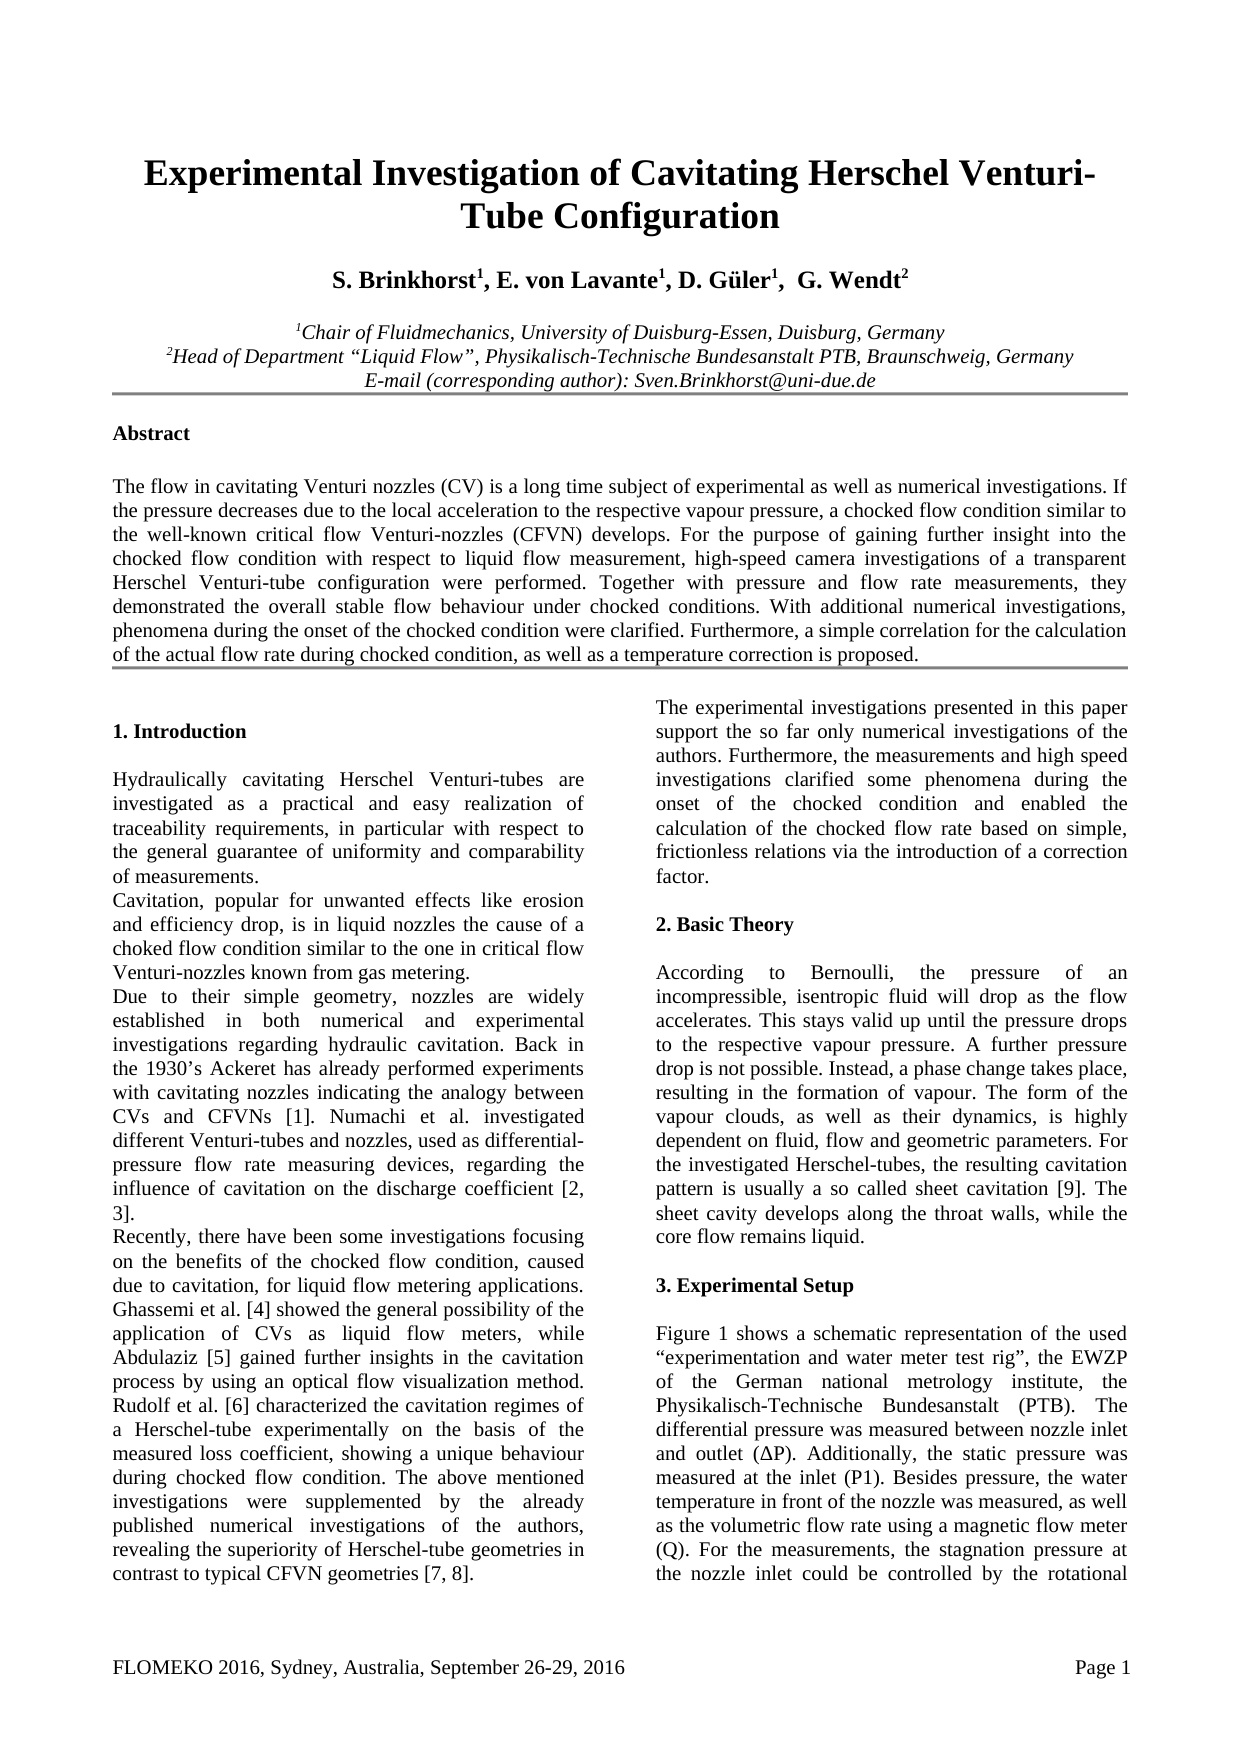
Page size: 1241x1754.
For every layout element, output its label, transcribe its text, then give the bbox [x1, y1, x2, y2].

title Experimental Investigation of Cavitating Herschel Venturi-Tube Configuration [112, 150, 1128, 236]
text Cavitation, popular for unwanted effects like erosion and efficiency drop, is in liquid nozzles the cause of a choked flow condition similar to the one in critical flow Venturi-nozzles known from gas metering. [112, 888, 585, 984]
text 1Chair of Fluidmechanics, University of Duisburg-Essen, Duisburg, Germany [112, 320, 1128, 344]
text Due to their simple geometry, nozzles are widely established in both numerical and experimental investigations regarding hydraulic cavitation. Back in the 1930’s Ackeret has already performed experiments with cavitating nozzles indicating the analogy between CVs and CFVNs [1]. Numachi et al. investigated different Venturi-tubes and nozzles, used as differential-pressure flow rate measuring devices, regarding the influence of cavitation on the discharge coefficient [2, 3]. [112, 984, 585, 1224]
subtitle 3. Experimental Setup [656, 1273, 1128, 1297]
subtitle 1. Introduction [112, 719, 585, 743]
text The flow in cavitating Venturi nozzles (CV) is a long time subject of experimental as well as numerical investigations. If the pressure decreases due to the local acceleration to the respective vapour pressure, a chocked flow condition similar to the well-known critical flow Venturi-nozzles (CFVN) develops. For the purpose of gaining further insight into the chocked flow condition with respect to liquid flow measurement, high-speed camera investigations of a transparent Herschel Venturi-tube configuration were performed. Together with pressure and flow rate measurements, they demonstrated the overall stable flow behaviour under chocked conditions. With additional numerical investigations, phenomena during the onset of the chocked condition were clarified. Furthermore, a simple correlation for the calculation of the actual flow rate during chocked condition, as well as a temperature correction is proposed. [112, 474, 1128, 666]
subtitle Abstract [112, 421, 1128, 445]
text S. Brinkhorst1, E. von Lavante1, D. Güler1, G. Wendt2 [112, 265, 1128, 294]
text Recently, there have been some investigations focusing on the benefits of the chocked flow condition, caused due to cavitation, for liquid flow metering applications. Ghassemi et al. [4] showed the general possibility of the application of CVs as liquid flow meters, while Abdulaziz [5] gained further insights in the cavitation process by using an optical flow visualization method. Rudolf et al. [6] characterized the cavitation regimes of a Herschel-tube experimentally on the basis of the measured loss coefficient, showing a unique behaviour during chocked flow condition. The above mentioned investigations were supplemented by the already published numerical investigations of the authors, revealing the superiority of Herschel-tube geometries in contrast to typical CFVN geometries [7, 8]. [112, 1224, 585, 1585]
text The experimental investigations presented in this paper support the so far only numerical investigations of the authors. Furthermore, the measurements and high speed investigations clarified some phenomena during the onset of the chocked condition and enabled the calculation of the chocked flow rate based on simple, frictionless relations via the introduction of a correction factor. [656, 695, 1128, 888]
subtitle 2. Basic Theory [656, 912, 1128, 936]
text According to Bernoulli, the pressure of an incompressible, isentropic fluid will drop as the flow accelerates. This stays valid up until the pressure drops to the respective vapour pressure. A further pressure drop is not possible. Instead, a phase change takes place, resulting in the formation of vapour. The form of the vapour clouds, as well as their dynamics, is highly dependent on fluid, flow and geometric parameters. For the investigated Herschel-tubes, the resulting cavitation pattern is usually a so called sheet cavitation [9]. The sheet cavity develops along the throat walls, while the core flow remains liquid. [656, 960, 1128, 1248]
text E-mail (corresponding author): Sven.Brinkhorst@uni-due.de [112, 368, 1128, 392]
text Hydraulically cavitating Herschel Venturi-tubes are investigated as a practical and easy realization of traceability requirements, in particular with respect to the general guarantee of uniformity and comparability of measurements. [112, 767, 585, 888]
text 2Head of Department “Liquid Flow”, Physikalisch-Technische Bundesanstalt PTB, Braunschweig, Germany [112, 344, 1128, 368]
